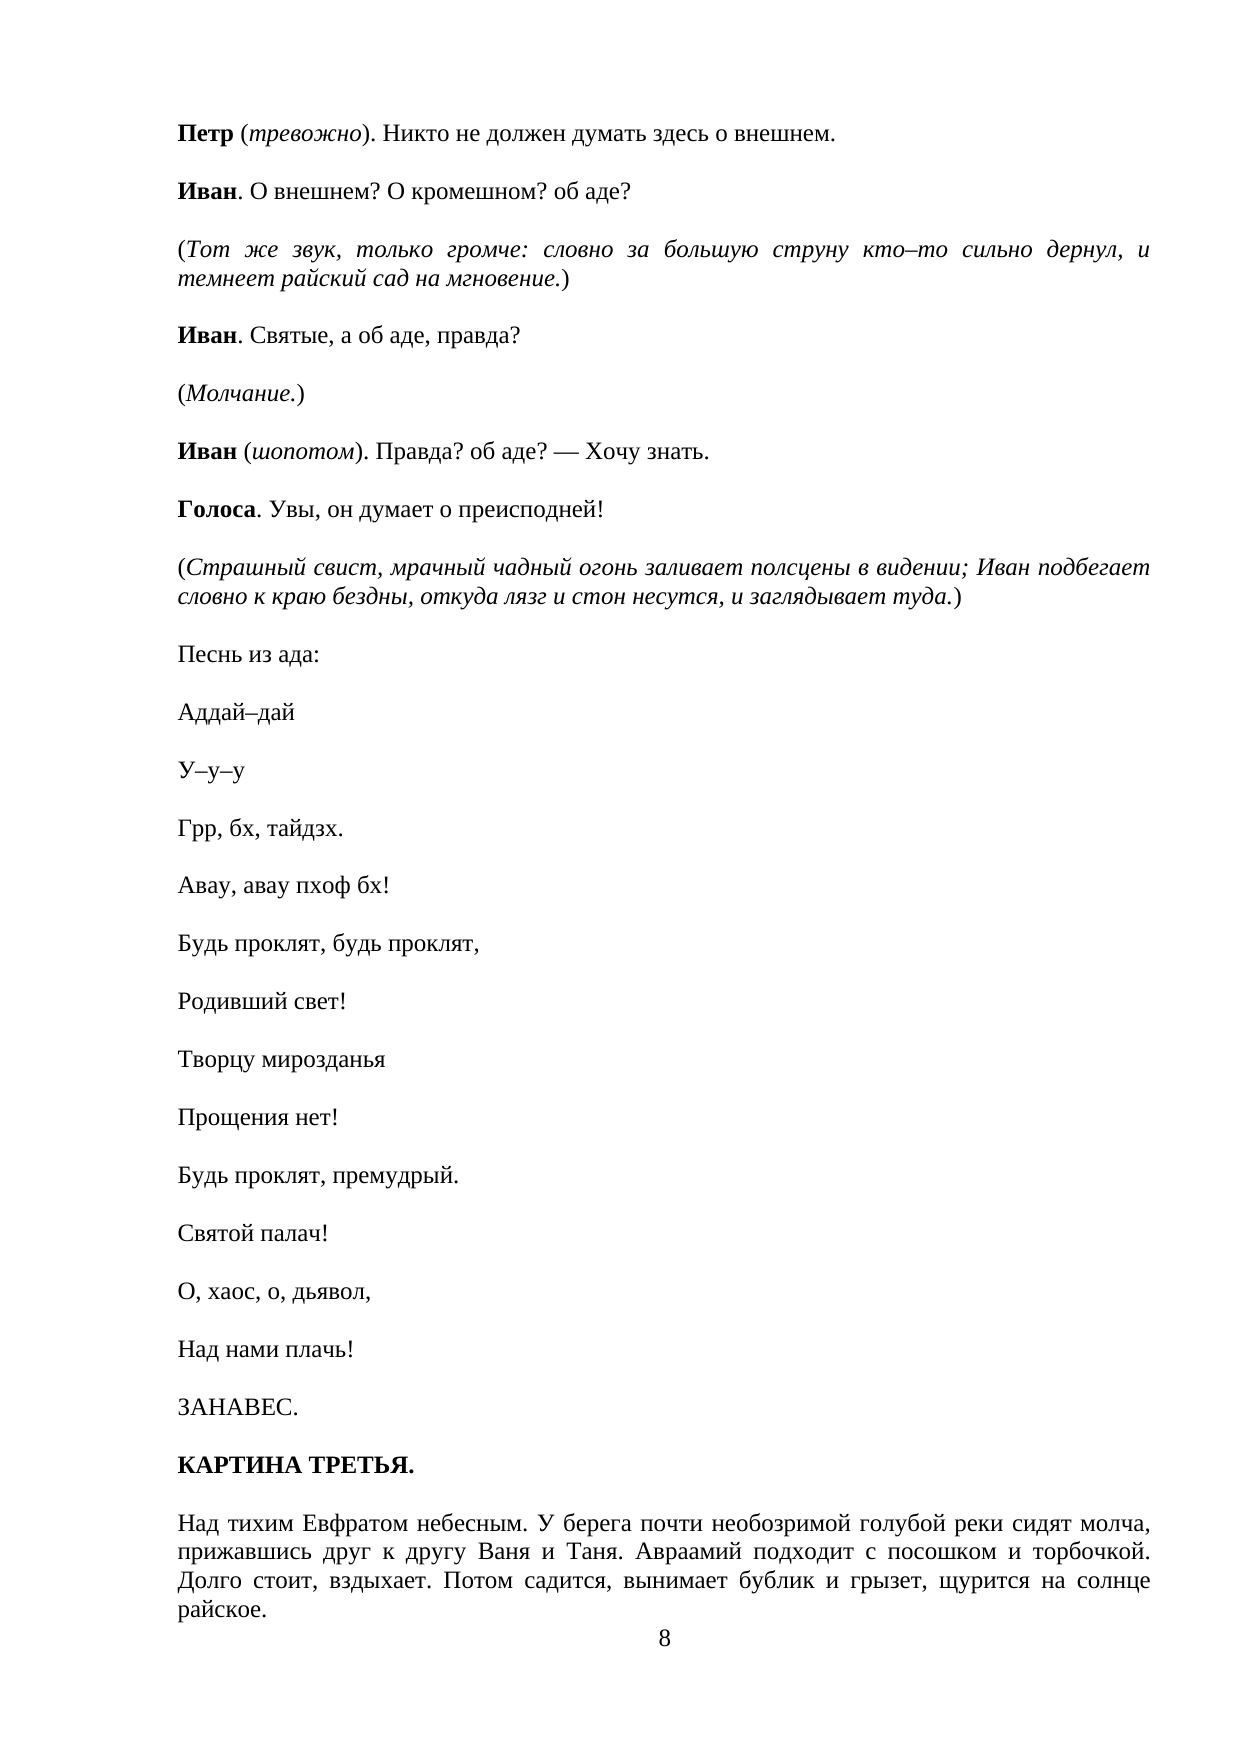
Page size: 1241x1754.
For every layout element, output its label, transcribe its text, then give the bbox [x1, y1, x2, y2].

text (Молчание.) [177, 378, 1152, 407]
text Аддай–дай [177, 697, 1152, 726]
text КАРТИНА ТРЕТЬЯ. [177, 1450, 1152, 1478]
text Творцу мирозданья [177, 1044, 1152, 1073]
text (Тот же звук, только громче: словно за большую струну кто–то сильно дернул, и темнеет райский сад на мгновение.) [177, 234, 1152, 291]
text Иван. О внешнем? О кромешном? об аде? [177, 176, 1152, 205]
text Иван (шопотом). Правда? об аде? — Хочу знать. [177, 436, 1152, 465]
text Родивший свет! [177, 986, 1152, 1015]
text Над нами плачь! [177, 1334, 1152, 1363]
text Будь проклят, премудрый. [177, 1160, 1152, 1189]
text О, хаос, о, дьявол, [177, 1276, 1152, 1305]
text Иван. Святые, а об аде, правда? [177, 321, 1152, 349]
text Грр, бх, тайдзх. [177, 813, 1152, 841]
text Прощения нет! [177, 1102, 1152, 1131]
text Святой палач! [177, 1218, 1152, 1247]
text Песнь из ада: [177, 639, 1152, 668]
text Голоса. Увы, он думает о преисподней! [177, 494, 1152, 523]
text Над тихим Евфратом небесным. У берега почти необозримой голубой реки сидят молча, прижавшись друг к другу Ваня и Таня. Авраамий подходит с посошком и торбочкой. Долго стоит, вздыхает. Потом садится, вынимает бублик и грызет, щурится на солнце райское. [177, 1508, 1152, 1623]
text Авау, авау пхоф бх! [177, 871, 1152, 899]
text (Страшный свист, мрачный чадный огонь заливает полсцены в видении; Иван подбегает словно к краю бездны, откуда лязг и стон несутся, и заглядывает туда.) [177, 552, 1152, 610]
text Будь проклят, будь проклят, [177, 928, 1152, 957]
text Петр (тревожно). Никто не должен думать здесь о внешнем. [177, 118, 1152, 147]
text У–у–у [177, 755, 1152, 783]
text ЗАНАВЕС. [177, 1392, 1152, 1421]
